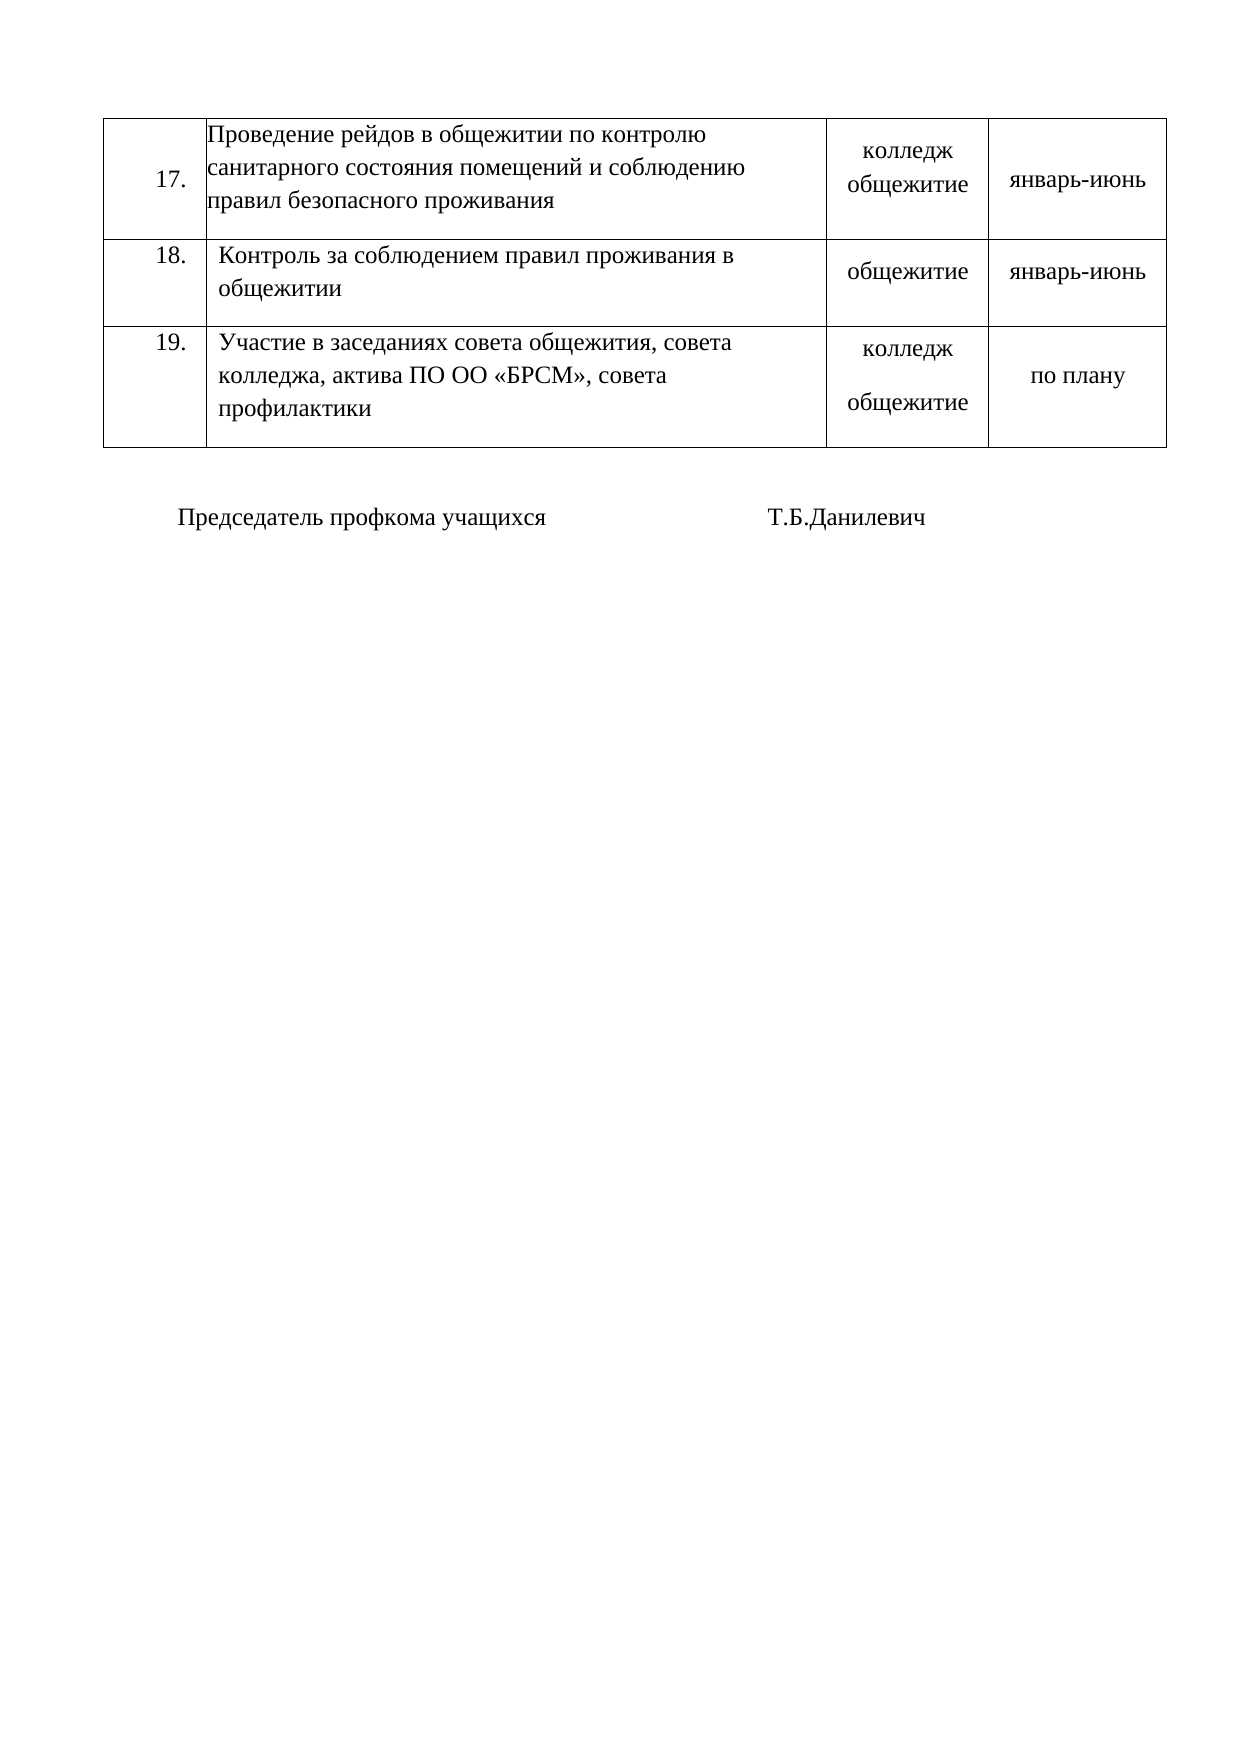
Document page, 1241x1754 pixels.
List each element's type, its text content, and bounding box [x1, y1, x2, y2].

table_cell январь-июнь [989, 240, 1166, 326]
table_cell январь-июнь [989, 119, 1166, 239]
table_cell колледж общежитие [827, 327, 988, 447]
table_cell [104, 327, 206, 447]
text Председатель профкома учащихся Т.Б.Данилевич [177, 502, 1152, 530]
table_cell по плану [989, 327, 1166, 447]
table_cell Участие в заседаниях совета общежития, совета колледжа, актива ПО ОО «БРСМ», совета профилактики [207, 327, 826, 447]
table_cell Проведение рейдов в общежитии по контролю санитарного состояния помещений и соблюдению правил безопасного проживания [207, 119, 826, 239]
table_cell колледж общежитие [827, 119, 988, 239]
table_cell [104, 240, 206, 326]
table_cell общежитие [827, 240, 988, 326]
table_cell [104, 119, 206, 239]
table_cell Контроль за соблюдением правил проживания в общежитии [207, 240, 826, 326]
